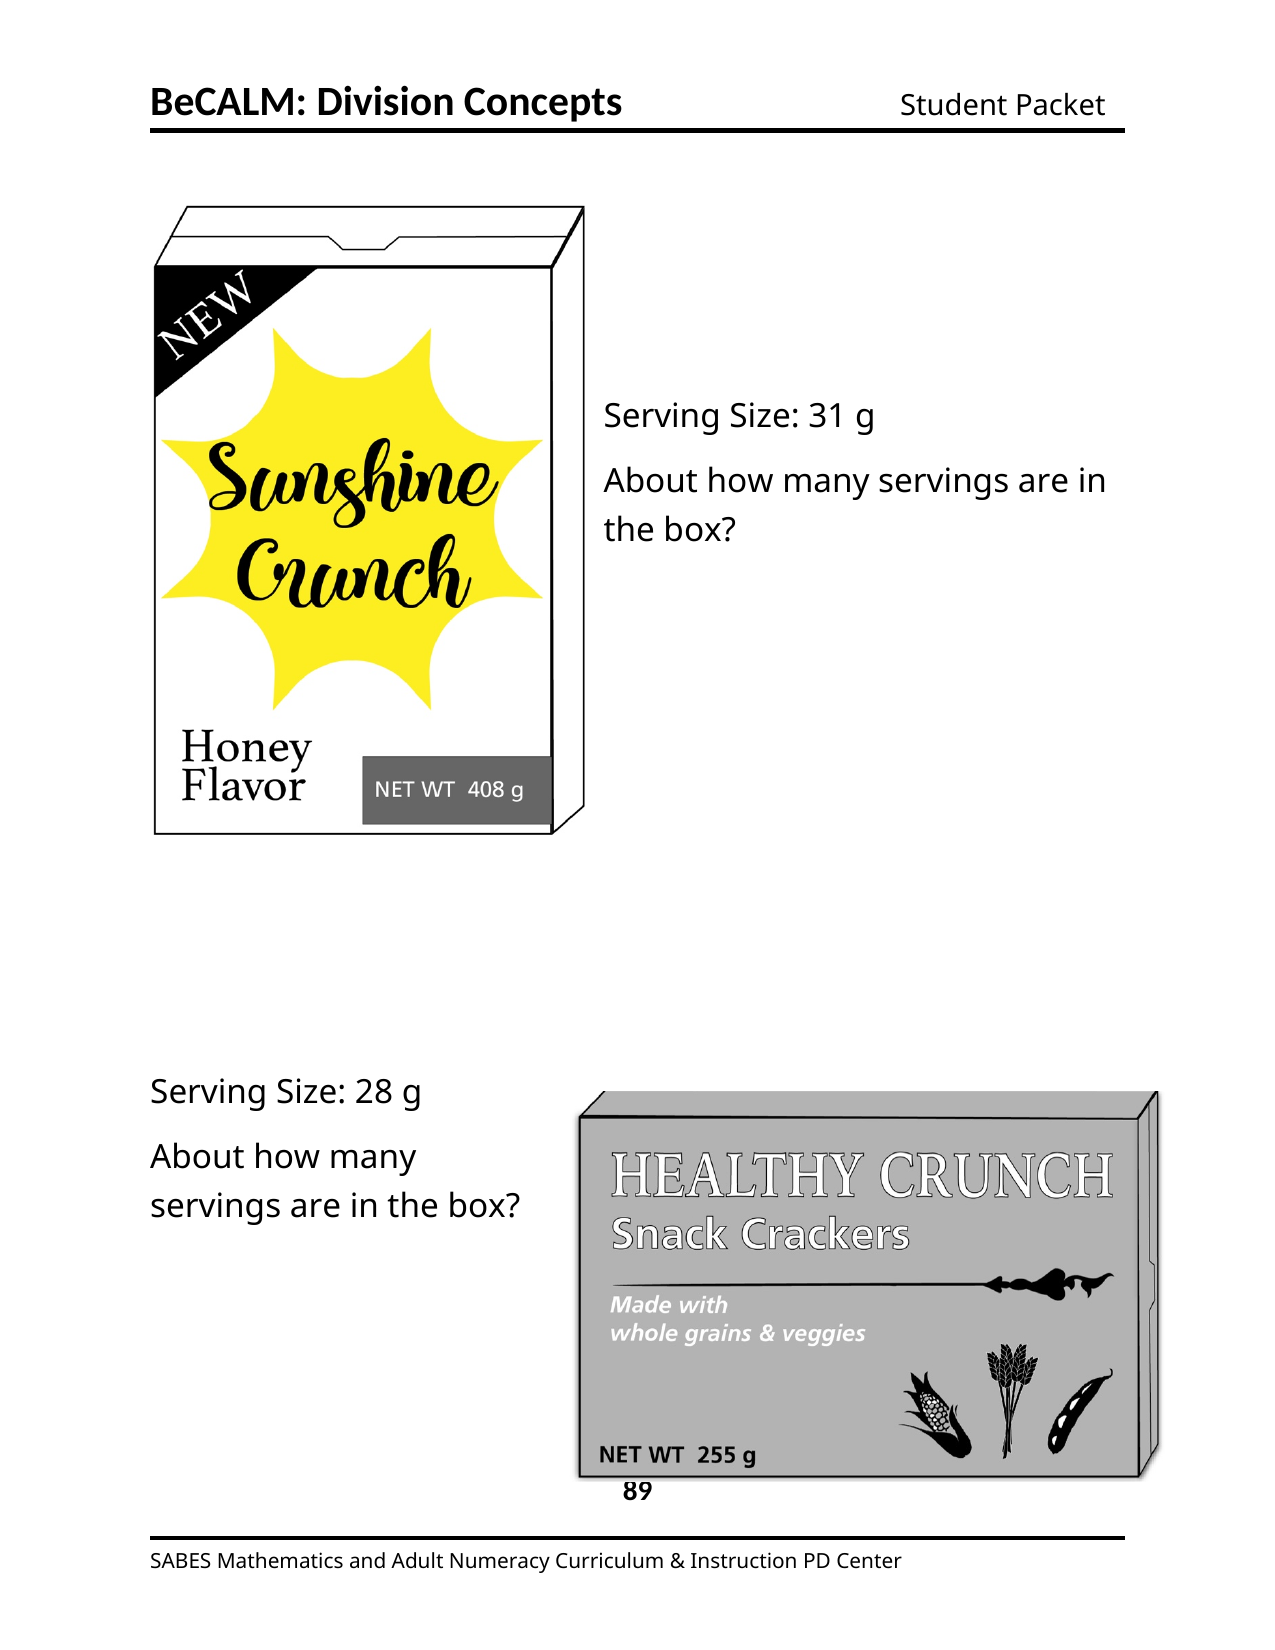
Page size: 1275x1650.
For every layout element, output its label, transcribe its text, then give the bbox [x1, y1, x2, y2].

picture [150, 205, 585, 835]
picture [566, 1091, 1167, 1482]
text Serving Size: 31 g [585, 391, 1125, 437]
text About how many servings are in the box? [585, 457, 1125, 551]
text Serving Size: 28 g [150, 1068, 1125, 1113]
text About how many servings are in the box? [150, 1133, 566, 1228]
